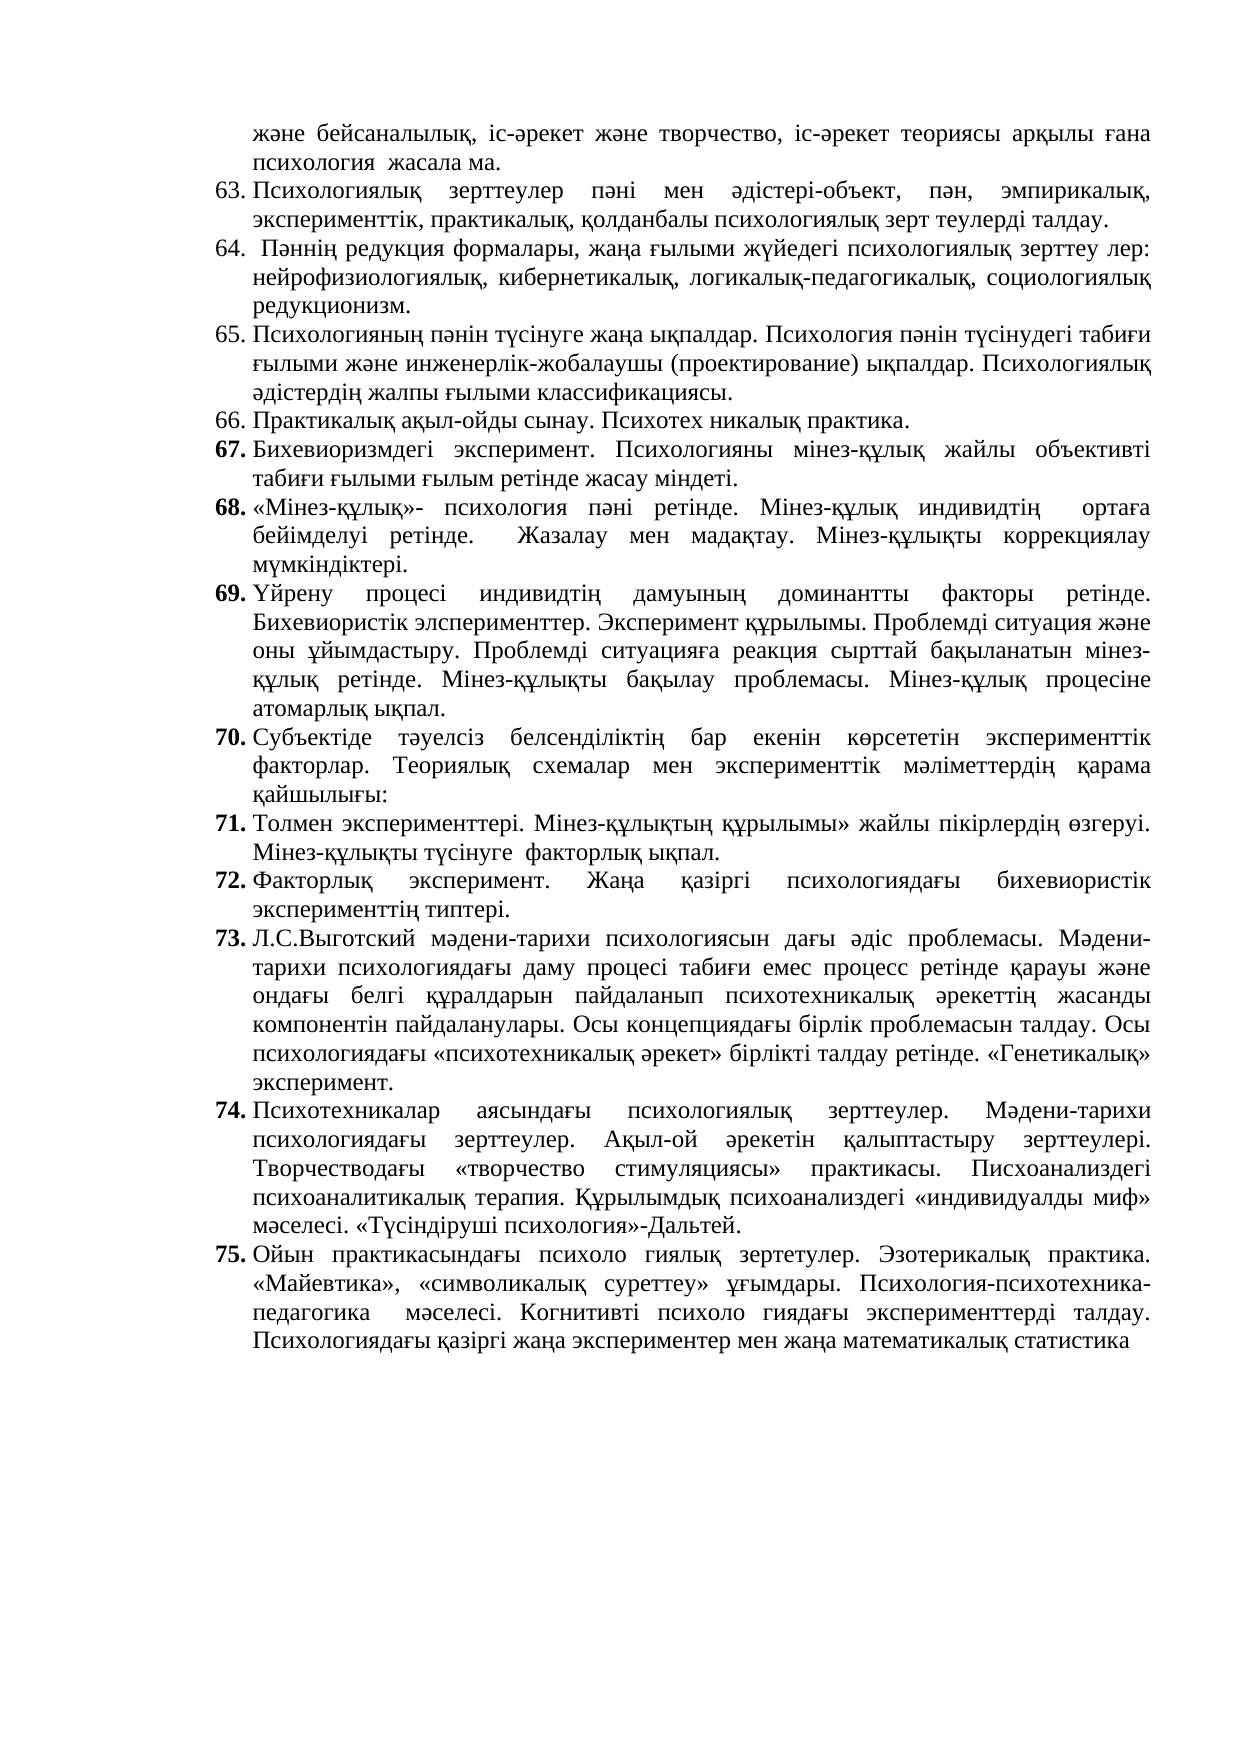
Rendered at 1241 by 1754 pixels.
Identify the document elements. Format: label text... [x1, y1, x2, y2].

title Пәннің редукция формалары, жаңа ғылыми жүйедегі психологиялық зерттеу лер: нейрофизиологиялық, кибернетикалық, логикалық-педагогикалық, социологиялық редукционизм. [215, 233, 1152, 319]
list Факторлық эксперимент. Жаңа қазіргі психологиядағы бихевиористік эксперименттің типтері. [215, 866, 1152, 923]
list Субъектіде тәуелсіз белсенділіктің бар екенін көрсететін эксперименттік факторлар. Теориялық схемалар мен эксперименттік мәліметтердің қарама қайшылығы: [215, 722, 1152, 808]
list Л.С.Выготский мәдени-тарихи психологиясын дағы әдіс проблемасы. Мәдени-тарихи психологиядағы даму процесі табиғи емес процесс ретінде қарауы және ондағы белгі құралдарын пайдаланып психотехникалық әрекеттің жасанды компонентін пайдаланулары. Осы концепциядағы бірлік проблемасын талдау. Осы психологиядағы «психотехникалық әрекет» бірлікті талдау ретінде. «Генетикалық» эксперимент. [215, 923, 1152, 1096]
list «Мінез-құлық»- психология пәні ретінде. Мінез-құлық индивидтің ортаға бейімделуі ретінде. Жазалау мен мадақтау. Мінез-құлықты коррекциялау мүмкіндіктері. [215, 492, 1152, 578]
list Үйрену процесі индивидтің дамуының доминантты факторы ретінде. Бихевиористік элсперименттер. Эксперимент құрылымы. Проблемді ситуация және оны ұйымдастыру. Проблемді ситуацияға реакция сырттай бақыланатын мінез-құлық ретінде. Мінез-құлықты бақылау проблемасы. Мінез-құлық процесіне атомарлық ықпал. [215, 578, 1152, 722]
list Толмен эксперименттері. Мінез-құлықтың құрылымы» жайлы пікірлердің өзгеруі. Мінез-құлықты түсінуге факторлық ықпал. [215, 808, 1152, 866]
list Практикалық ақыл-ойды сынау. Психотех никалық практика. [215, 406, 1152, 434]
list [215, 118, 1152, 176]
title Психологияның пәнін түсінуге жаңа ықпалдар. Психология пәнін түсінудегі табиғи ғылыми және инженерлік-жобалаушы (проектирование) ықпалдар. Психологиялық әдістердің жалпы ғылыми классификациясы. [215, 319, 1152, 406]
list Психотехникалар аясындағы психологиялық зерттеулер. Мәдени-тарихи психологиядағы зерттеулер. Ақыл-ой әрекетін қалыптастыру зерттеулері. Творчестводағы «творчество стимуляциясы» практикасы. Писхоанализдегі психоаналитикалық терапия. Құрылымдық психоанализдегі «индивидуалды миф» мәселесі. «Түсіндіруші психология»-Дальтей. [215, 1096, 1152, 1239]
list Бихевиоризмдегі эксперимент. Психологияны мінез-құлық жайлы объективті табиғи ғылыми ғылым ретінде жасау міндеті. [215, 434, 1152, 492]
list Ойын практикасындағы психоло гиялық зертетулер. Эзотерикалық практика. «Майевтика», «символикалық суреттеу» ұғымдары. Психология-психотехника-педагогика мәселесі. Когнитивті психоло гиядағы эксперименттерді талдау. Психологиядағы қазіргі жаңа экспериментер мен жаңа математикалық статистика [215, 1239, 1152, 1354]
title Психологиялық зерттеулер пәні мен әдістері-объект, пән, эмпирикалық, эксперименттік, практикалық, қолданбалы психологиялық зерт теулерді талдау. [215, 176, 1152, 233]
